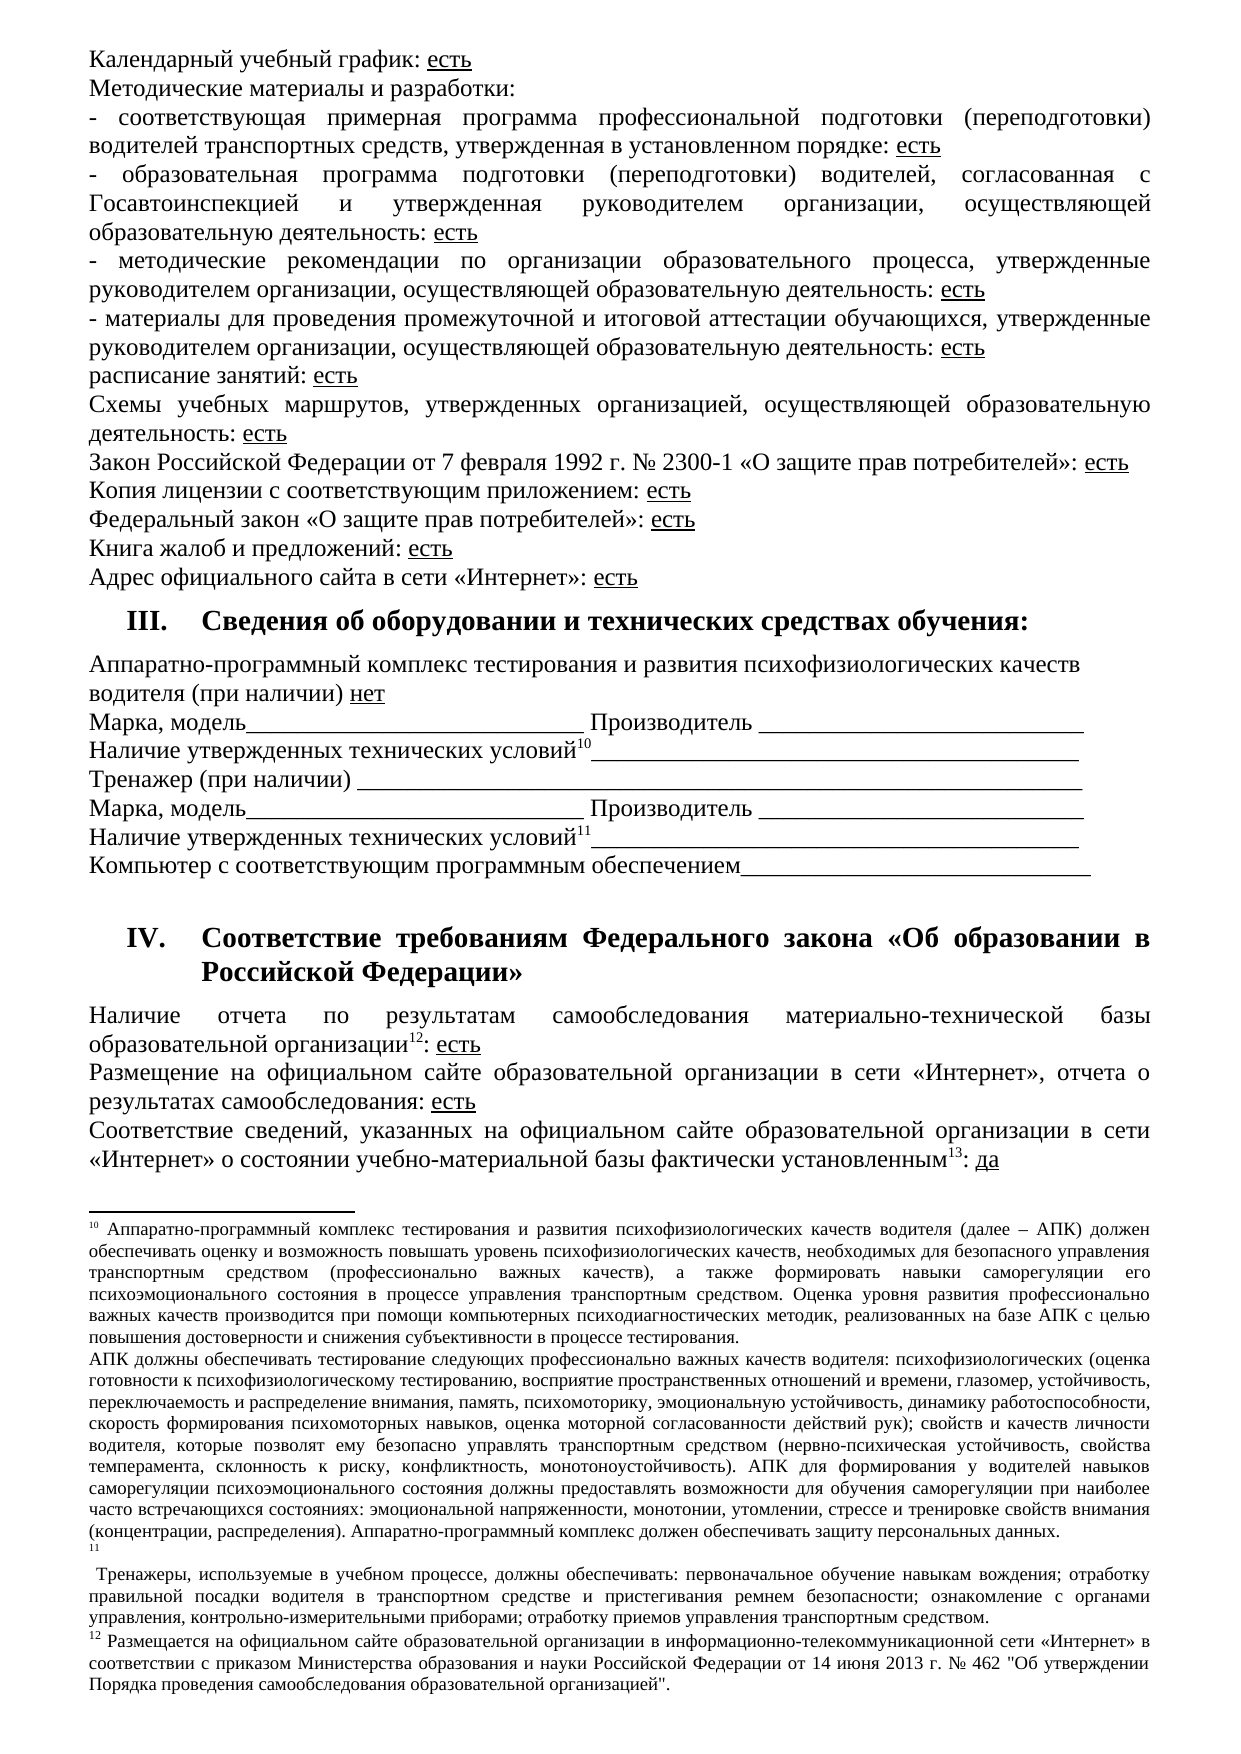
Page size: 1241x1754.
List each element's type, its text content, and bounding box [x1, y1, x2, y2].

text Аппаратно-программный комплекс тестирования и развития психофизиологических качеств водителя (при наличии) нет [89, 649, 1152, 707]
text Соответствие сведений, указанных на официальном сайте образовательной организации в сети «Интернет» о состоянии учебно-материальной базы фактически установленным: да [89, 1115, 1152, 1172]
text Размещение на официальном сайте образовательной организации в сети «Интернет», отчета о результатах самообследования: есть [89, 1057, 1152, 1115]
text Наличие утвержденных технических условий_______________________________________ [89, 822, 1152, 850]
text Компьютер с соответствующим программным обеспечением____________________________ [89, 850, 1152, 879]
text Закон Российской Федерации от 7 февраля . № 2300-1 «О защите прав потребителей»: есть [89, 447, 1152, 476]
text расписание занятий: есть [89, 361, 1152, 389]
text Адрес официального сайта в сети «Интернет»: есть [89, 562, 1152, 591]
text Марка, модель___________________________ Производитель __________________________ [89, 707, 1152, 735]
text Наличие отчета по результатам самообследования материально-технической базы образовательной организации: есть [89, 1000, 1152, 1057]
text Наличие утвержденных технических условий_______________________________________ [89, 735, 1152, 764]
text - методические рекомендации по организации образовательного процесса, утвержденные руководителем организации, осуществляющей образовательную деятельность: есть [89, 246, 1152, 303]
text Методические материалы и разработки: [89, 73, 1152, 102]
text Копия лицензии с соответствующим приложением: есть [89, 476, 1152, 504]
text - материалы для проведения промежуточной и итоговой аттестации обучающихся, утвержденные руководителем организации, осуществляющей образовательную деятельность: есть [89, 303, 1152, 361]
text Марка, модель___________________________ Производитель __________________________ [89, 793, 1152, 822]
text Книга жалоб и предложений: есть [89, 533, 1152, 562]
text - соответствующая примерная программа профессиональной подготовки (переподготовки) водителей транспортных средств, утвержденная в установленном порядке: есть [89, 102, 1152, 159]
text Схемы учебных маршрутов, утвержденных организацией, осуществляющей образовательную деятельность: есть [89, 389, 1152, 447]
text Тренажер (при наличии) __________________________________________________________ [89, 764, 1152, 793]
list Сведения об оборудовании и технических средствах обучения: [126, 603, 1152, 637]
text Календарный учебный график: есть [89, 44, 1152, 73]
text - образовательная программа подготовки (переподготовки) водителей, согласованная с Госавтоинспекцией и утвержденная руководителем организации, осуществляющей образовательную деятельность: есть [89, 159, 1152, 246]
list Соответствие требованиям Федерального закона «Об образовании в Российской Федерации» [126, 920, 1152, 987]
text Федеральный закон «О защите прав потребителей»: есть [89, 504, 1152, 533]
